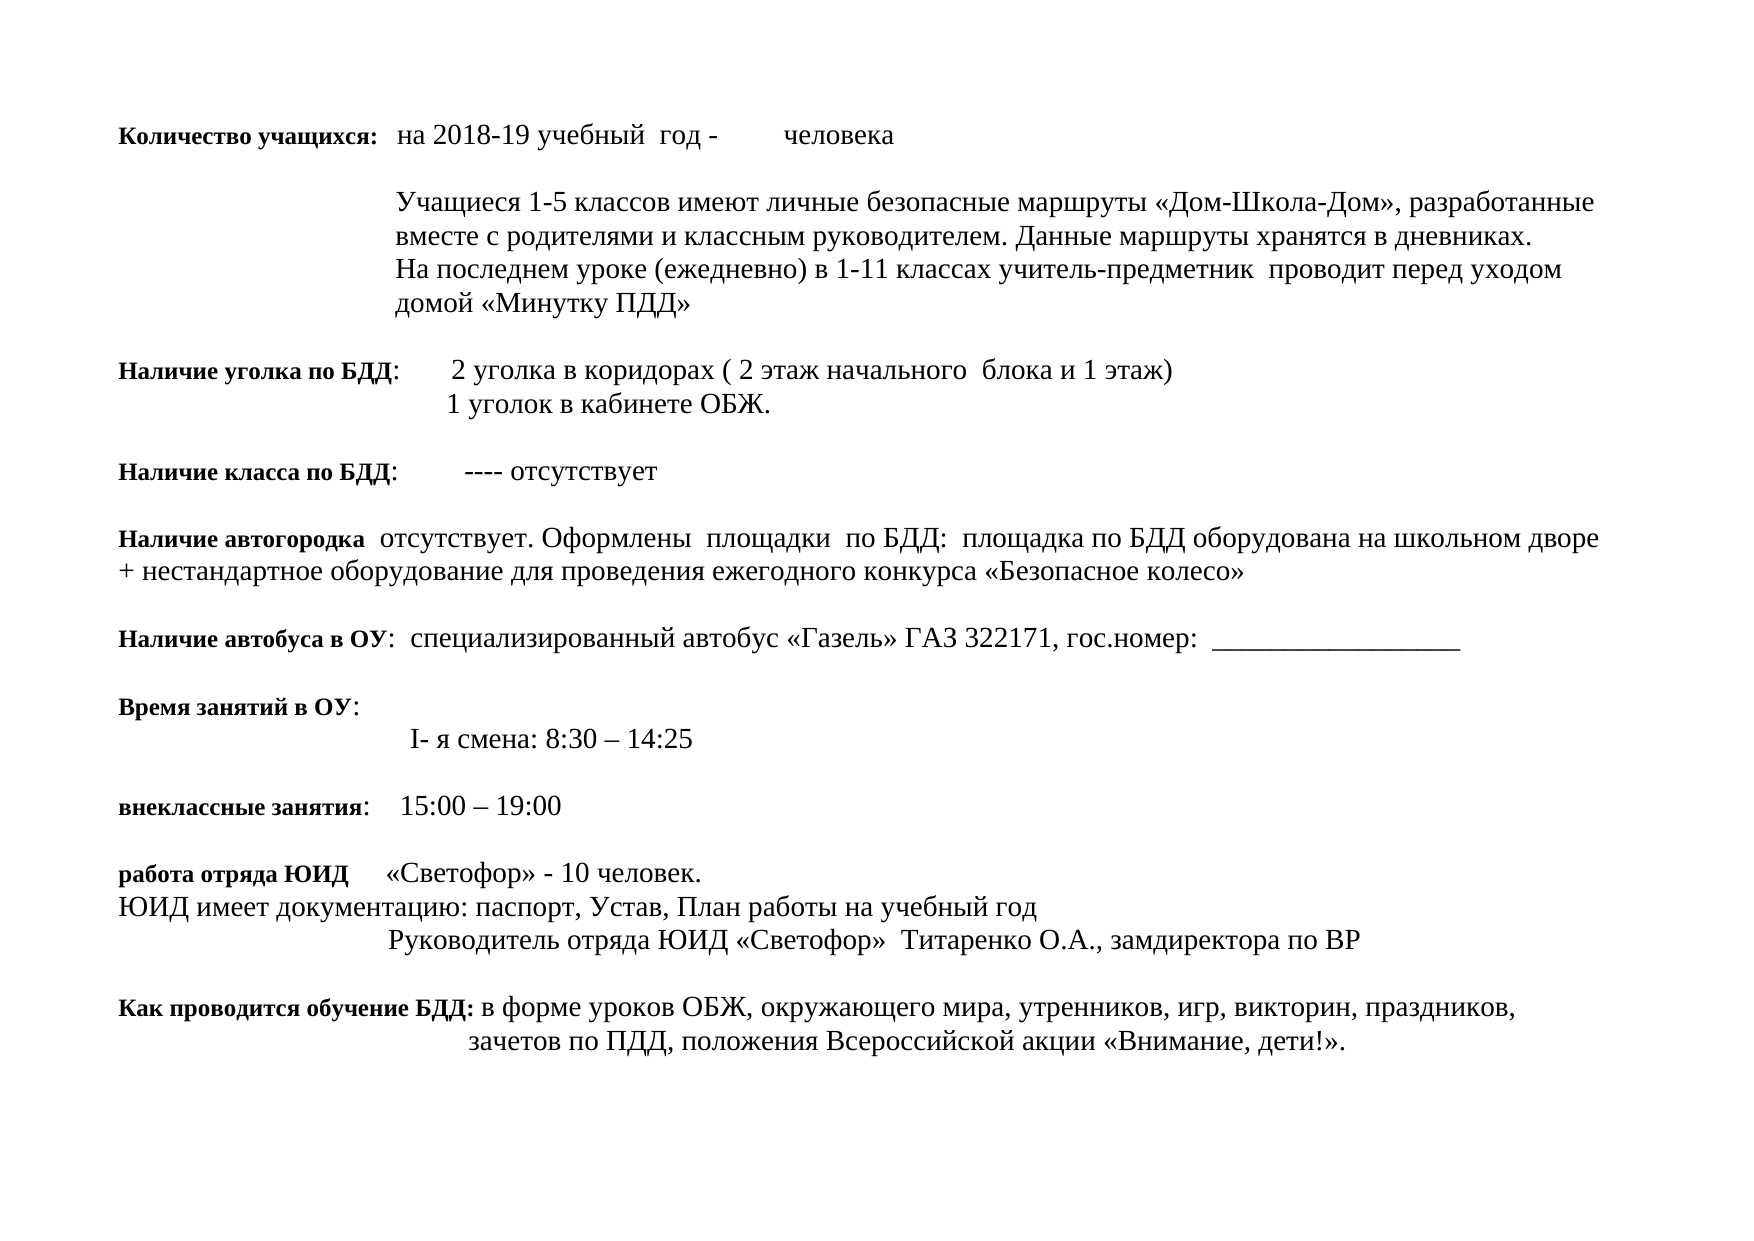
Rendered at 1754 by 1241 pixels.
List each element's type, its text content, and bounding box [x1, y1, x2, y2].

text Как проводится обучение БДД: в форме уроков ОБЖ, окружающего мира, утренников, игр, викторин, праздников, [118, 989, 1636, 1023]
text + нестандартное оборудование для проведения ежегодного конкурса «Безопасное колесо» [118, 553, 1636, 587]
text внеклассные занятия: 15:00 – 19:00 [118, 788, 1636, 822]
text работа отряда ЮИД «Светофор» - 10 человек. [118, 855, 1636, 889]
text На последнем уроке (ежедневно) в 1-11 классах учитель-предметник проводит перед уходом [118, 252, 1636, 285]
text Руководитель отряда ЮИД «Светофор» Титаренко О.А., замдиректора по ВР [118, 922, 1636, 956]
text ЮИД имеет документацию: паспорт, Устав, План работы на учебный год [118, 889, 1636, 922]
text Учащиеся 1-5 классов имеют личные безопасные маршруты «Дом-Школа-Дом», разработанные [118, 184, 1636, 218]
text зачетов по ПДД, положения Всероссийской акции «Внимание, дети!». [118, 1023, 1636, 1057]
text Количество учащихся: на 2018-19 учебный год - человека [118, 117, 1636, 151]
text Наличие автогородка отсутствует. Оформлены площадки по БДД: площадка по БДД оборудована на школьном дворе [118, 520, 1636, 553]
text 1 уголок в кабинете ОБЖ. [118, 386, 1636, 419]
text Время занятий в ОУ: [118, 688, 1636, 721]
text вместе с родителями и классным руководителем. Данные маршруты хранятся в дневниках. [118, 218, 1636, 252]
text домой «Минутку ПДД» [118, 285, 1636, 319]
text Наличие уголка по БДД: 2 уголка в коридорах ( 2 этаж начального блока и 1 этаж) [118, 352, 1636, 386]
text I- я смена: 8:30 – 14:25 [118, 721, 1636, 755]
text Наличие автобуса в ОУ: специализированный автобус «Газель» ГАЗ 322171, гос.номер: _________________ [118, 621, 1636, 654]
text Наличие класса по БДД: ---- отсутствует [118, 453, 1636, 486]
